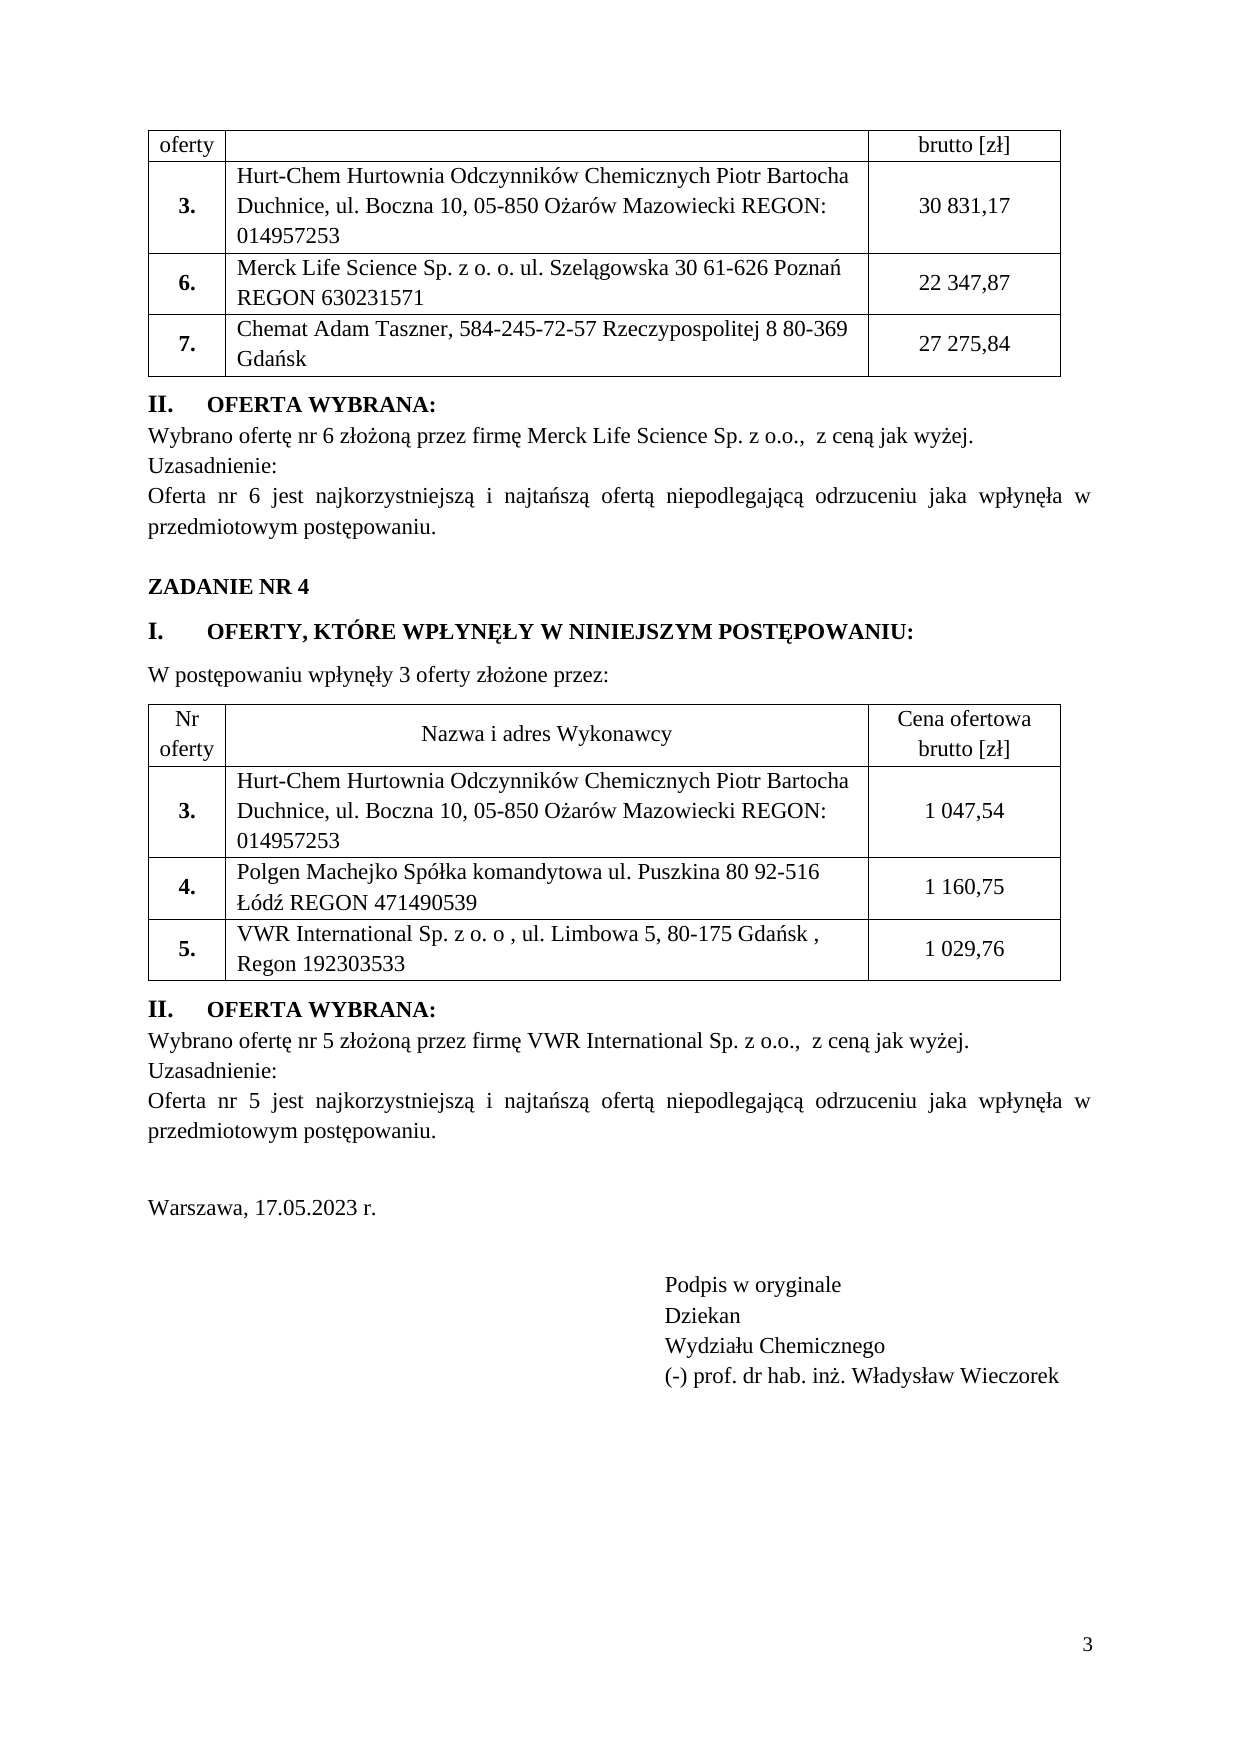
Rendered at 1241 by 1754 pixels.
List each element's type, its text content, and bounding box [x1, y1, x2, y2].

text (-) prof. dr hab. inż. Władysław Wieczorek [664, 1362, 1093, 1388]
table_cell 22 347,87 [869, 254, 1060, 314]
table_cell 30 831,17 [869, 162, 1060, 253]
text Podpis w oryginale [664, 1272, 1093, 1298]
table_cell 6. [149, 254, 225, 314]
text Oferta nr 5 jest najkorzystniejszą i najtańszą ofertą niepodlegającą odrzuceniu jaka wpłynęła w przedmiotowym postępowaniu. [148, 1087, 1093, 1144]
text Wybrano ofertę nr 5 złożoną przez firmę VWR International Sp. z o.o., z ceną jak wyżej. [148, 1027, 1093, 1053]
table_cell VWR International Sp. z o. o , ul. Limbowa 5, 80-175 Gdańsk , Regon 192303533 [226, 920, 868, 980]
text Wydziału Chemicznego [664, 1332, 1093, 1358]
table_header Nr oferty [149, 131, 225, 161]
table_cell 1 029,76 [869, 920, 1060, 980]
table_cell Chemat Adam Taszner, 584-245-72-57 Rzeczypospolitej 8 80-369 Gdańsk [226, 315, 868, 376]
table_cell 3. [149, 162, 225, 253]
table_cell 1 047,54 [869, 767, 1060, 857]
text Oferta nr 6 jest najkorzystniejszą i najtańszą ofertą niepodlegającą odrzuceniu jaka wpłynęła w przedmiotowym postępowaniu. [148, 483, 1093, 539]
table_cell 27 275,84 [869, 315, 1060, 376]
table_cell 5. [149, 920, 225, 980]
list OFERTY, KTÓRE WPŁYNĘŁY W NINIEJSZYM POSTĘPOWANIU: [148, 616, 1093, 645]
table_header Cena ofertowa brutto [zł] [869, 705, 1060, 766]
list OFERTA WYBRANA: [148, 994, 1093, 1022]
text Wybrano ofertę nr 6 złożoną przez firmę Merck Life Science Sp. z o.o., z ceną jak wyżej. [148, 422, 1093, 448]
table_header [869, 131, 1060, 161]
table_cell Merck Life Science Sp. z o. o. ul. Szelągowska 30 61-626 Poznań REGON 630231571 [226, 254, 868, 314]
table_cell 4. [149, 858, 225, 919]
table_cell Polgen Machejko Spółka komandytowa ul. Puszkina 80 92-516 Łódź REGON 471490539 [226, 858, 868, 919]
table_header Nr oferty [149, 705, 225, 766]
text W postępowaniu wpłynęły 3 oferty złożone przez: [148, 661, 1093, 688]
text ZADANIE NR 4 [148, 573, 1093, 599]
table_cell Hurt-Chem Hurtownia Odczynników Chemicznych Piotr Bartocha Duchnice, ul. Boczna 10, 05-850 Ożarów Mazowiecki REGON: 014957253 [226, 162, 868, 253]
table_cell 1 160,75 [869, 858, 1060, 919]
table_cell 7. [149, 315, 225, 376]
text Uzasadnienie: [148, 1057, 1093, 1083]
text Dziekan [664, 1302, 1093, 1328]
text Warszawa, 17.05.2023 r. [148, 1194, 1093, 1221]
text Uzasadnienie: [148, 452, 1093, 479]
table_cell Hurt-Chem Hurtownia Odczynników Chemicznych Piotr Bartocha Duchnice, ul. Boczna 10, 05-850 Ożarów Mazowiecki REGON: 014957253 [226, 767, 868, 857]
list OFERTA WYBRANA: [148, 389, 1093, 418]
table_header Nazwa i adres Wykonawcy [226, 705, 868, 766]
table_cell 3. [149, 767, 225, 857]
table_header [226, 131, 868, 161]
